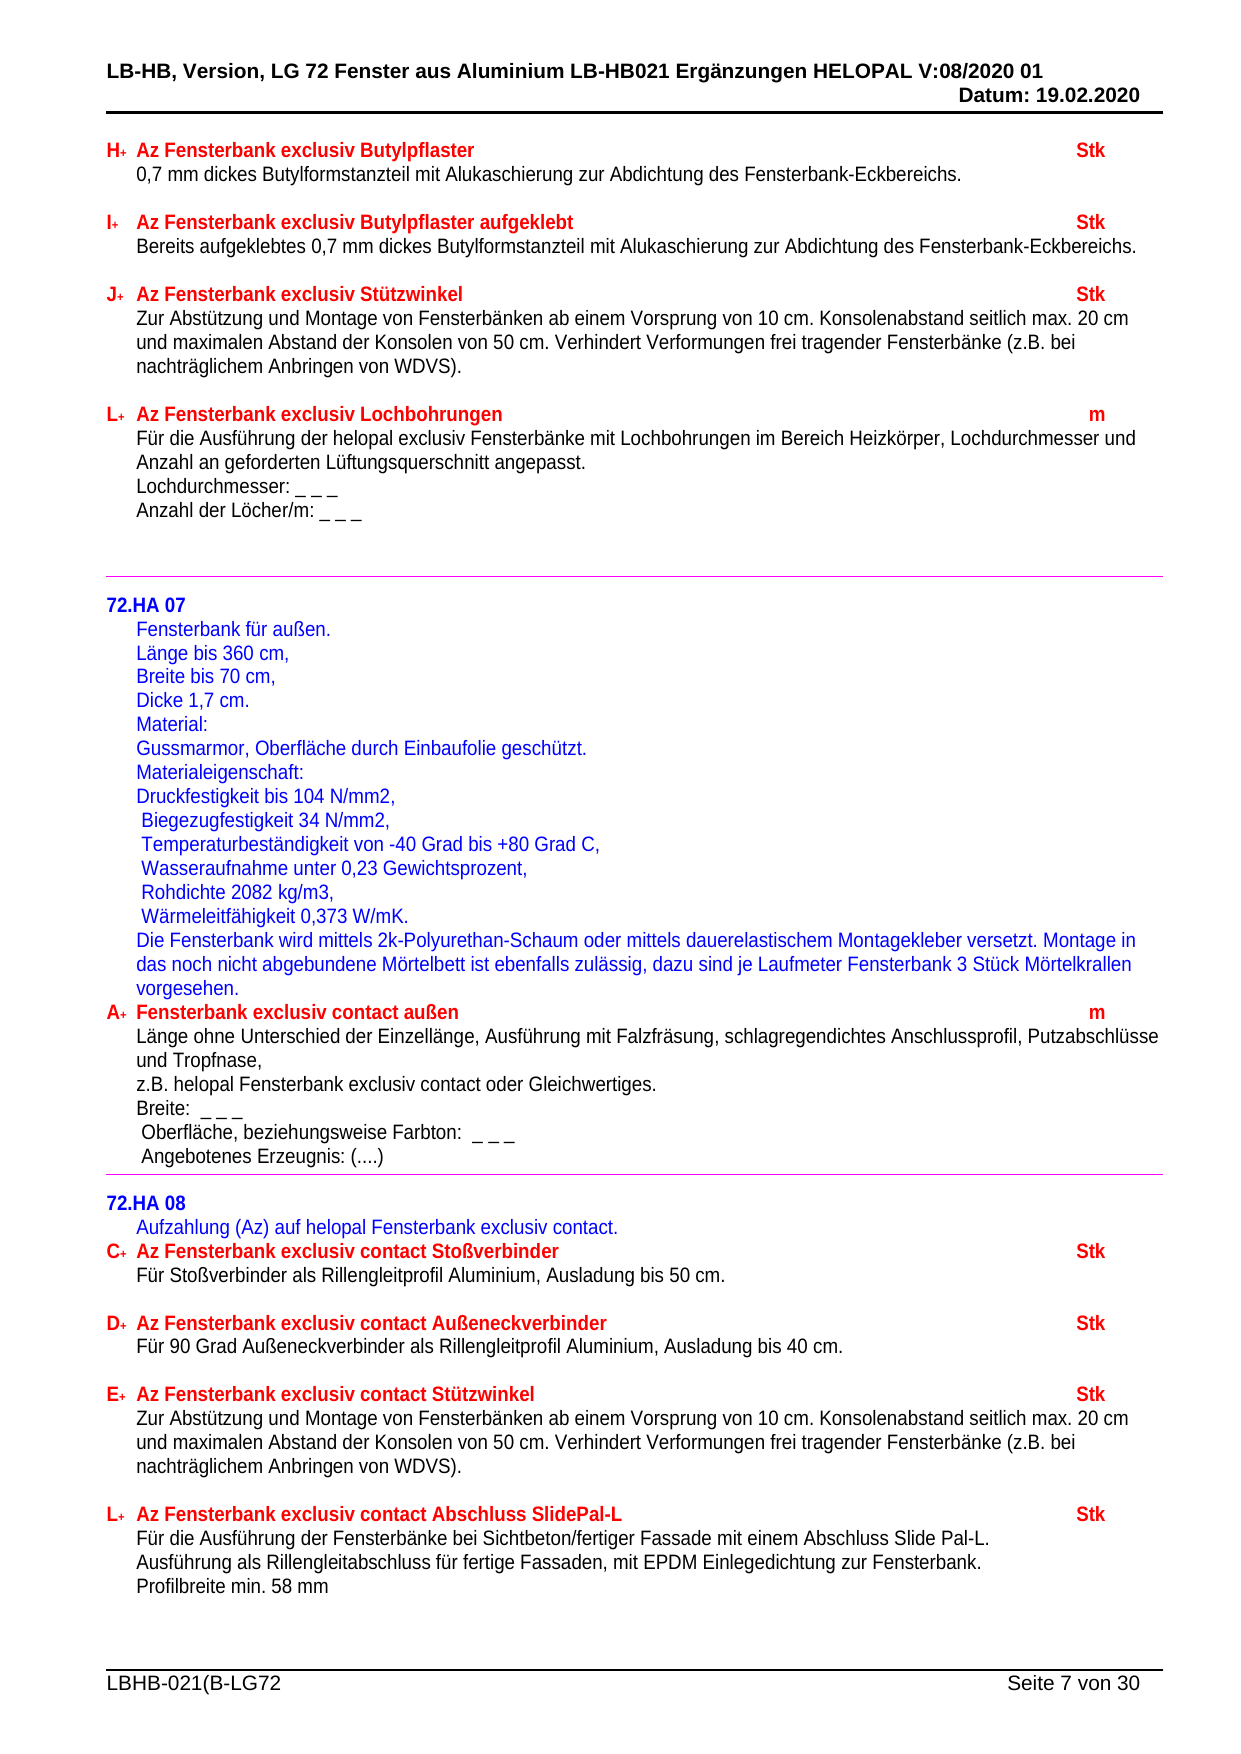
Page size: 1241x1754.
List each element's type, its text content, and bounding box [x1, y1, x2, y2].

text Lochdurchmesser: _ _ _ [136, 474, 1163, 498]
text Breite: _ _ _ [136, 1096, 1163, 1119]
text L+ Az Fensterbank exclusiv Lochbohrungen m [106, 402, 1163, 426]
text Die Fensterbank wird mittels 2k-Polyurethan-Schaum oder mittels dauerelastischem Montagekleber versetzt. Montage in das noch nicht abgebundene Mörtelbett ist ebenfalls zulässig, dazu sind je Laufmeter Fensterbank 3 Stück Mörtelkrallen vorgesehen. [136, 928, 1163, 1000]
text Aufzahlung (Az) auf helopal Fensterbank exclusiv contact. [136, 1214, 1163, 1238]
text Für 90 Grad Außeneckverbinder als Rillengleitprofil Aluminium, Ausladung bis 40 cm. [136, 1334, 1163, 1358]
text Länge bis 360 cm, [136, 640, 1163, 664]
text C+ Az Fensterbank exclusiv contact Stoßverbinder Stk [106, 1238, 1163, 1262]
text 72.HA 08 [106, 1191, 1163, 1214]
text I+ Az Fensterbank exclusiv Butylpflaster aufgeklebt Stk [106, 210, 1163, 234]
text Für Stoßverbinder als Rillengleitprofil Aluminium, Ausladung bis 50 cm. [136, 1262, 1163, 1286]
text z.B. helopal Fensterbank exclusiv contact oder Gleichwertiges. [136, 1072, 1163, 1096]
text A+ Fensterbank exclusiv contact außen m [106, 1000, 1163, 1024]
text Rohdichte 2082 kg/m3, [136, 880, 1163, 904]
text Druckfestigkeit bis 104 N/mm2, [136, 784, 1163, 808]
text Zur Abstützung und Montage von Fensterbänken ab einem Vorsprung von 10 cm. Konsolenabstand seitlich max. 20 cm und maximalen Abstand der Konsolen von 50 cm. Verhindert Verformungen frei tragender Fensterbänke (z.B. bei nachträglichem Anbringen von WDVS). [136, 1406, 1163, 1478]
text Material: [136, 712, 1163, 736]
text Fensterbank für außen. [136, 616, 1163, 640]
text Dicke 1,7 cm. [136, 688, 1163, 712]
text Biegezugfestigkeit 34 N/mm2, [136, 808, 1163, 832]
text Wärmeleitfähigkeit 0,373 W/mK. [136, 904, 1163, 928]
text Bereits aufgeklebtes 0,7 mm dickes Butylformstanzteil mit Alukaschierung zur Abdichtung des Fensterbank-Eckbereichs. [136, 234, 1163, 258]
text Materialeigenschaft: [136, 760, 1163, 784]
text H+ Az Fensterbank exclusiv Butylpflaster Stk [106, 138, 1163, 162]
text 0,7 mm dickes Butylformstanzteil mit Alukaschierung zur Abdichtung des Fensterbank-Eckbereichs. [136, 162, 1163, 186]
text Gussmarmor, Oberfläche durch Einbaufolie geschützt. [136, 736, 1163, 760]
text Profilbreite min. 58 mm [136, 1574, 1163, 1598]
text Zur Abstützung und Montage von Fensterbänken ab einem Vorsprung von 10 cm. Konsolenabstand seitlich max. 20 cm und maximalen Abstand der Konsolen von 50 cm. Verhindert Verformungen frei tragender Fensterbänke (z.B. bei nachträglichem Anbringen von WDVS). [136, 306, 1163, 378]
text Temperaturbeständigkeit von -40 Grad bis +80 Grad C, [136, 832, 1163, 856]
text Breite bis 70 cm, [136, 664, 1163, 688]
text D+ Az Fensterbank exclusiv contact Außeneckverbinder Stk [106, 1310, 1163, 1334]
text 72.HA 07 [106, 592, 1163, 616]
text E+ Az Fensterbank exclusiv contact Stützwinkel Stk [106, 1382, 1163, 1406]
text Wasseraufnahme unter 0,23 Gewichtsprozent, [136, 856, 1163, 880]
text Länge ohne Unterschied der Einzellänge, Ausführung mit Falzfräsung, schlagregendichtes Anschlussprofil, Putzabschlüsse und Tropfnase, [136, 1024, 1163, 1072]
text Anzahl der Löcher/m: _ _ _ [136, 498, 1163, 522]
text Für die Ausführung der helopal exclusiv Fensterbänke mit Lochbohrungen im Bereich Heizkörper, Lochdurchmesser und Anzahl an geforderten Lüftungsquerschnitt angepasst. [136, 426, 1163, 474]
text J+ Az Fensterbank exclusiv Stützwinkel Stk [106, 282, 1163, 306]
text Für die Ausführung der Fensterbänke bei Sichtbeton/fertiger Fassade mit einem Abschluss Slide Pal-L. [136, 1526, 1163, 1550]
text L+ Az Fensterbank exclusiv contact Abschluss SlidePal-L Stk [106, 1502, 1163, 1526]
text Angebotenes Erzeugnis: (....) [136, 1143, 1163, 1167]
text Oberfläche, beziehungsweise Farbton: _ _ _ [136, 1119, 1163, 1143]
text Ausführung als Rillengleitabschluss für fertige Fassaden, mit EPDM Einlegedichtung zur Fensterbank. [136, 1550, 1163, 1574]
